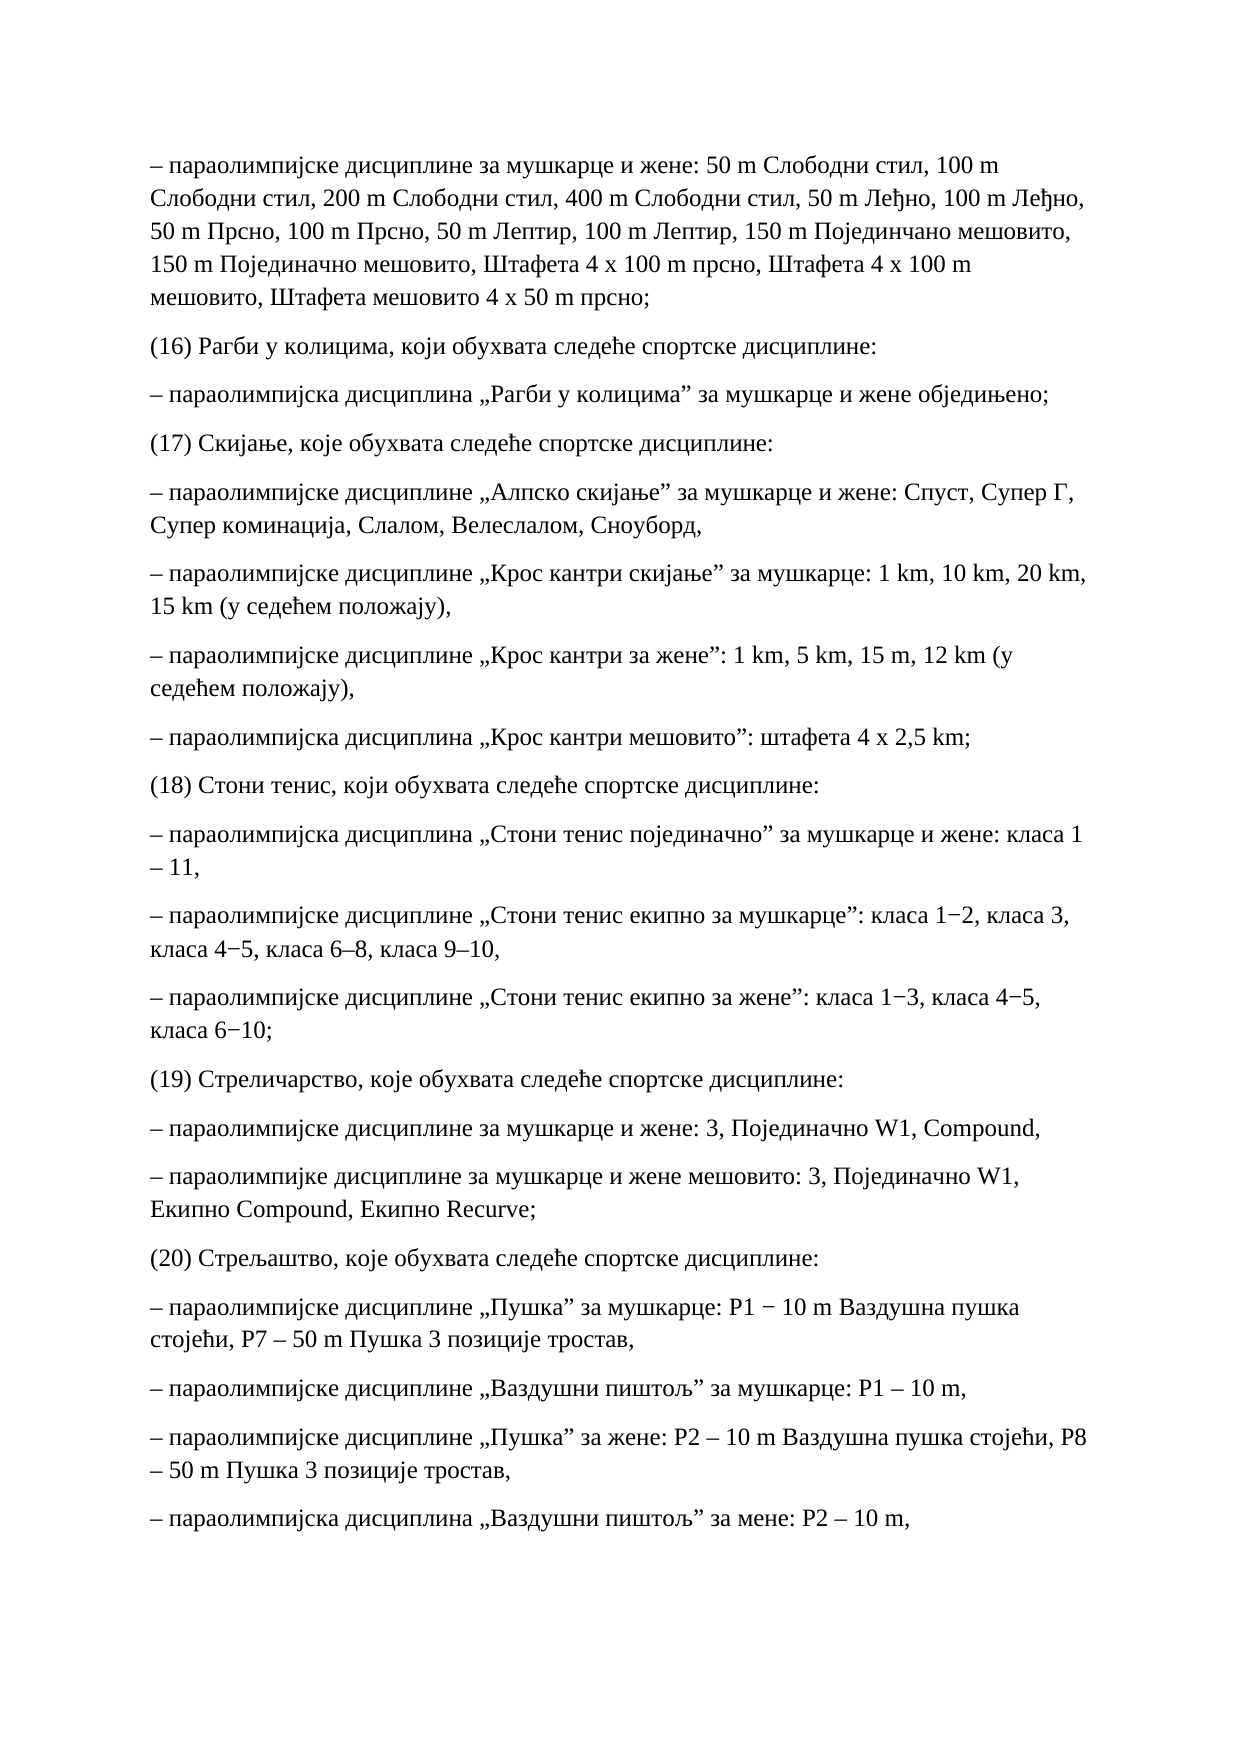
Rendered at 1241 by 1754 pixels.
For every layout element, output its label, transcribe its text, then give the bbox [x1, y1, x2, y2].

text (20) Стрељаштво, које обухвата следеће спортске дисциплине: [150, 1243, 1090, 1272]
text – параолимпијске дисциплине за мушкарце и жене: 3, Појединачно W1, Compound, [150, 1113, 1090, 1141]
text – параолимпијска дисциплина „Ваздушни пиштољ” за мене: P2 – 10 m, [150, 1503, 1090, 1532]
text – параолимпијска дисциплина „Крос кантри мешовито”: штафета 4 x 2,5 km; [150, 722, 1090, 750]
text – параолимпијске дисциплине „Крос кантри за жене”: 1 km, 5 km, 15 m, 12 km (у седећем положају), [150, 640, 1090, 702]
text – параолимпијске дисциплине „Ваздушни пиштољ” за мушкарце: P1 – 10 m, [150, 1373, 1090, 1402]
text – параолимпијске дисциплине „Пушка” за мушкарце: P1 − 10 m Ваздушна пушка стојећи, P7 – 50 m Пушка 3 позиције тростав, [150, 1292, 1090, 1353]
text – параолимпијске дисциплине „Стони тенис екипно за мушкарце”: класа 1−2, класа 3, класа 4−5, класа 6–8, класа 9–10, [150, 901, 1090, 962]
text (17) Скијање, које обухвата следеће спортске дисциплине: [150, 428, 1090, 457]
text – параолимпијске дисциплине „Крос кантри скијање” за мушкарце: 1 km, 10 km, 20 km, 15 km (у седећем положају), [150, 558, 1090, 620]
text (16) Рагби у колицима, који обухвата следеће спортске дисциплине: [150, 331, 1090, 359]
text – параолимпијке дисциплине за мушкарце и жене мешовито: 3, Појединачно W1, Екипно Compound, Екипно Recurve; [150, 1161, 1090, 1223]
text – параолимпијска дисциплина „Стони тенис појединачно” за мушкарце и жене: класа 1 – 11, [150, 819, 1090, 881]
text – параолимпијска дисциплина „Рагби у колицима” за мушкарце и жене обједињено; [150, 379, 1090, 408]
text (19) Стреличарство, које обухвата следеће спортске дисциплине: [150, 1064, 1090, 1093]
text – параолимпијске дисциплине „Алпско скијање” за мушкарце и жене: Спуст, Супер Г, Супер коминација, Слалом, Велеслалом, Сноуборд, [150, 477, 1090, 538]
text (18) Стони тенис, који обухвата следеће спортске дисциплине: [150, 770, 1090, 799]
text – параолимпијске дисциплине „Стони тенис екипно за жене”: класа 1−3, класа 4−5, класа 6−10; [150, 982, 1090, 1044]
text – параолимпијске дисциплине за мушкарце и жене: 50 m Слободни стил, 100 m Слободни стил, 200 m Слободни стил, 400 m Слободни стил, 50 m Леђно, 100 m Леђно, 50 m Прсно, 100 m Прсно, 50 m Лептир, 100 m Лептир, 150 m Појединчано мешовито, 150 m Појединачно мешовито, Штафета 4 x 100 m прсно, Штафета 4 x 100 m мешовито, Штафета мешовито 4 x 50 m прсно; [150, 150, 1090, 311]
text – параолимпијске дисциплине „Пушка” за жене: P2 – 10 m Ваздушна пушка стојећи, P8 – 50 m Пушка 3 позиције тростав, [150, 1422, 1090, 1484]
